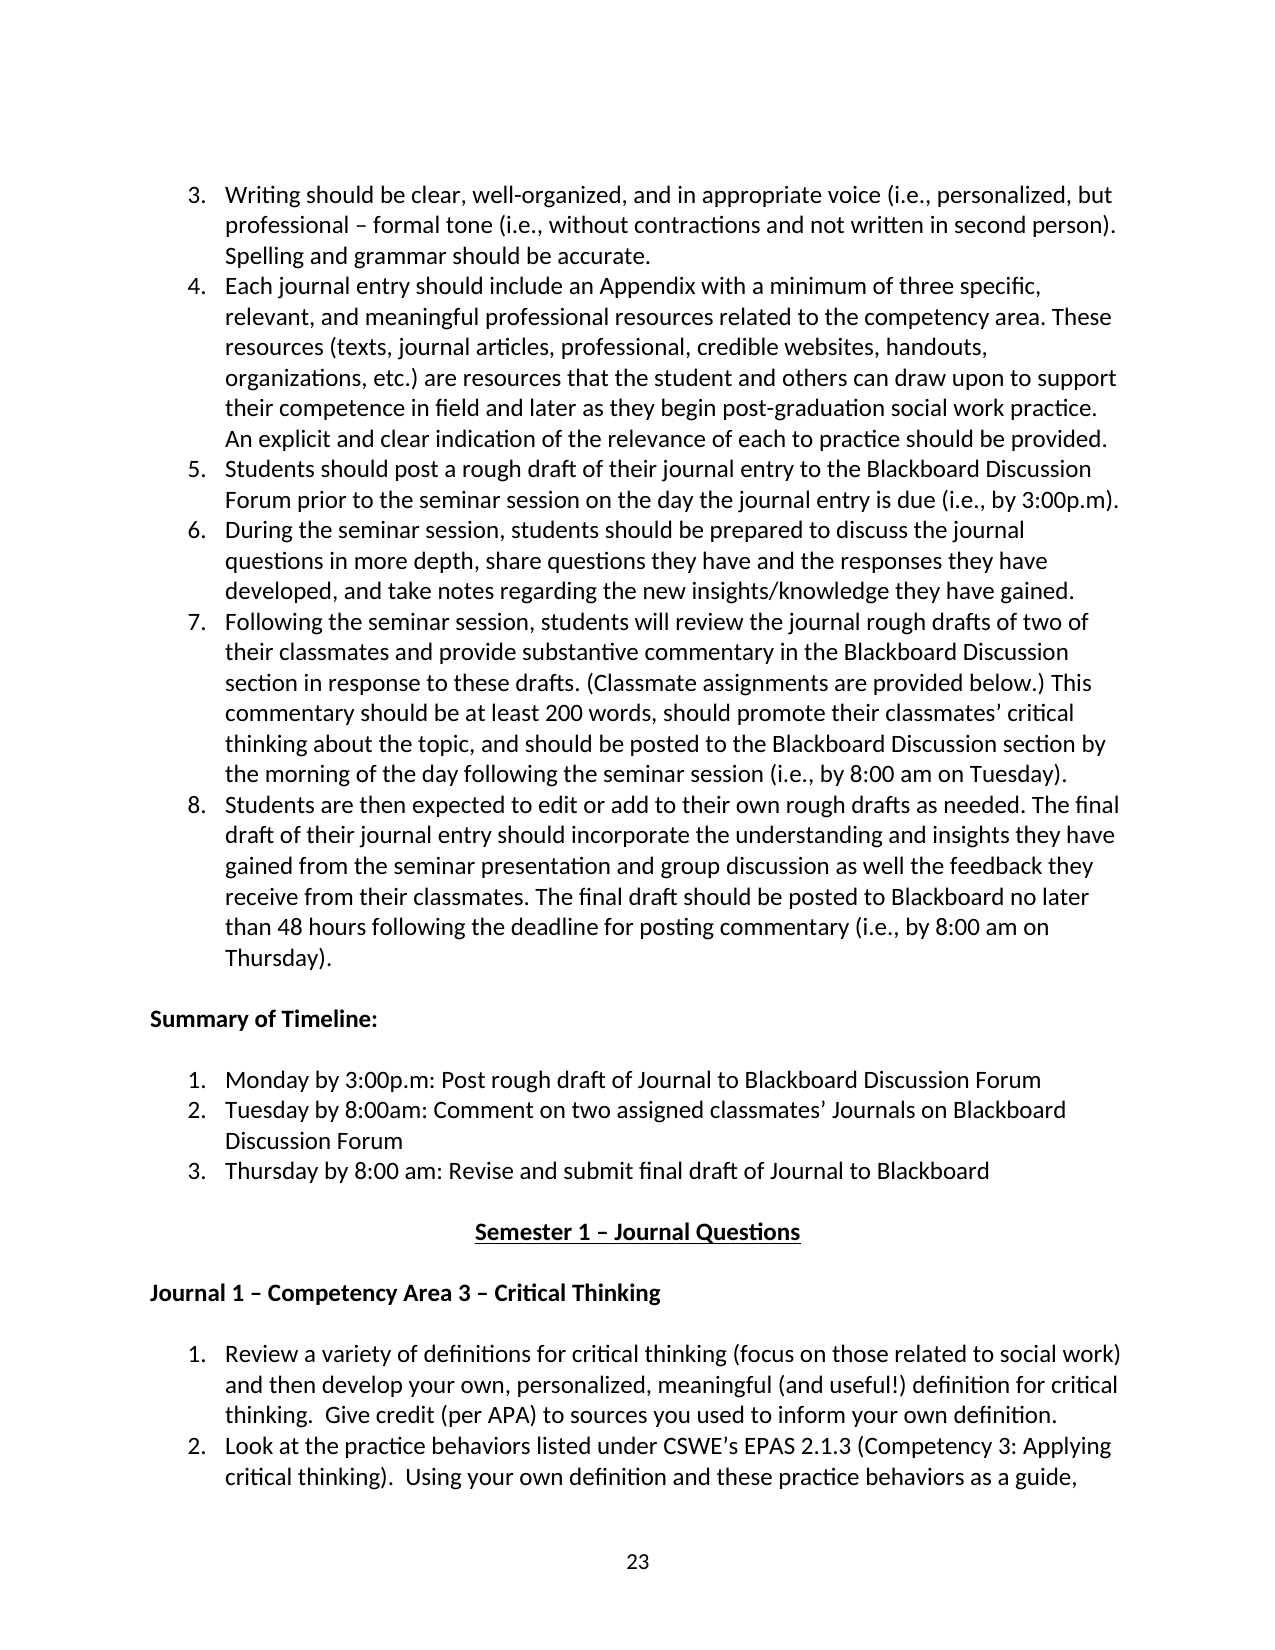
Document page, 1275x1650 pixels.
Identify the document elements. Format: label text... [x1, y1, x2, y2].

text Semester 1 – Journal Questions [150, 1216, 1125, 1247]
list Each journal entry should include an Appendix with a minimum of three specific, relevant, and meaningful professional resources related to the competency area. These resources (texts, journal articles, professional, credible websites, handouts, organizations, etc.) are resources that the student and others can draw upon to support their competence in field and later as they begin post-graduation social work practice. An explicit and clear indication of the relevance of each to practice should be provided. [187, 270, 1125, 453]
text Journal 1 – Competency Area 3 – Critical Thinking [150, 1277, 1125, 1308]
list Students are then expected to edit or add to their own rough drafts as needed. The final draft of their journal entry should incorporate the understanding and insights they have gained from the seminar presentation and group discussion as well the feedback they receive from their classmates. The final draft should be posted to Blackboard no later than 48 hours following the deadline for posting commentary (i.e., by 8:00 am on Thursday). [187, 789, 1125, 972]
list Review a variety of definitions for critical thinking (focus on those related to social work) and then develop your own, personalized, meaningful (and useful!) definition for critical thinking. Give credit (per APA) to sources you used to inform your own definition. [187, 1338, 1125, 1430]
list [187, 1430, 1125, 1491]
list Writing should be clear, well-organized, and in appropriate voice (i.e., personalized, but professional – formal tone (i.e., without contractions and not written in second person). Spelling and grammar should be accurate. [187, 179, 1125, 270]
list Students should post a rough draft of their journal entry to the Blackboard Discussion Forum prior to the seminar session on the day the journal entry is due (i.e., by 3:00p.m). [187, 453, 1125, 514]
list Monday by 3:00p.m: Post rough draft of Journal to Blackboard Discussion Forum [187, 1064, 1125, 1094]
list Following the seminar session, students will review the journal rough drafts of two of their classmates and provide substantive commentary in the Blackboard Discussion section in response to these drafts. (Classmate assignments are provided below.) This commentary should be at least 200 words, should promote their classmates’ critical thinking about the topic, and should be posted to the Blackboard Discussion section by the morning of the day following the seminar session (i.e., by 8:00 am on Tuesday). [187, 606, 1125, 789]
list Thursday by 8:00 am: Revise and submit final draft of Journal to Blackboard [187, 1155, 1125, 1186]
text Summary of Timeline: [150, 1003, 1125, 1033]
list During the seminar session, students should be prepared to discuss the journal questions in more depth, share questions they have and the responses they have developed, and take notes regarding the new insights/knowledge they have gained. [187, 514, 1125, 606]
list Tuesday by 8:00am: Comment on two assigned classmates’ Journals on Blackboard Discussion Forum [187, 1094, 1125, 1155]
